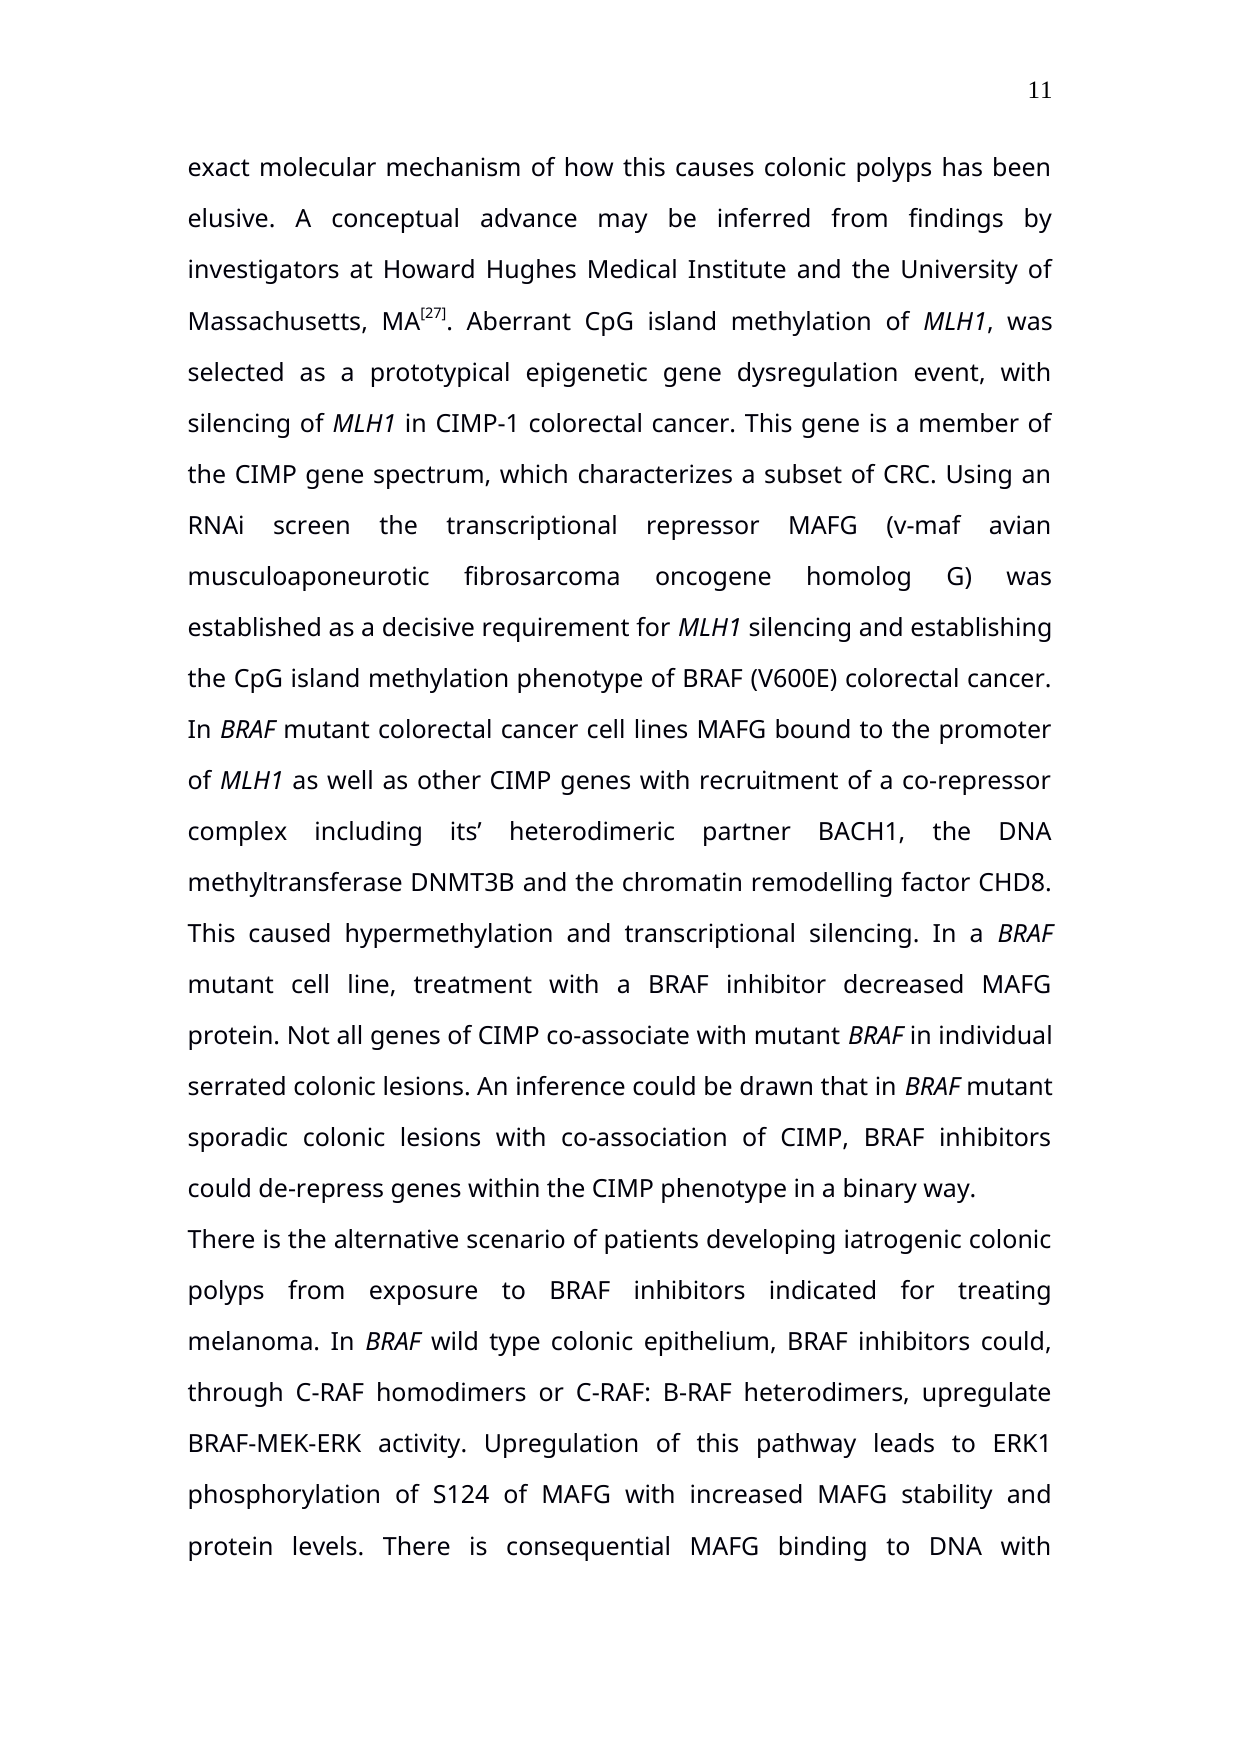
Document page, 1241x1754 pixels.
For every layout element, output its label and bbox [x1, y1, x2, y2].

text [187, 1222, 1053, 1562]
text [187, 150, 1053, 1205]
